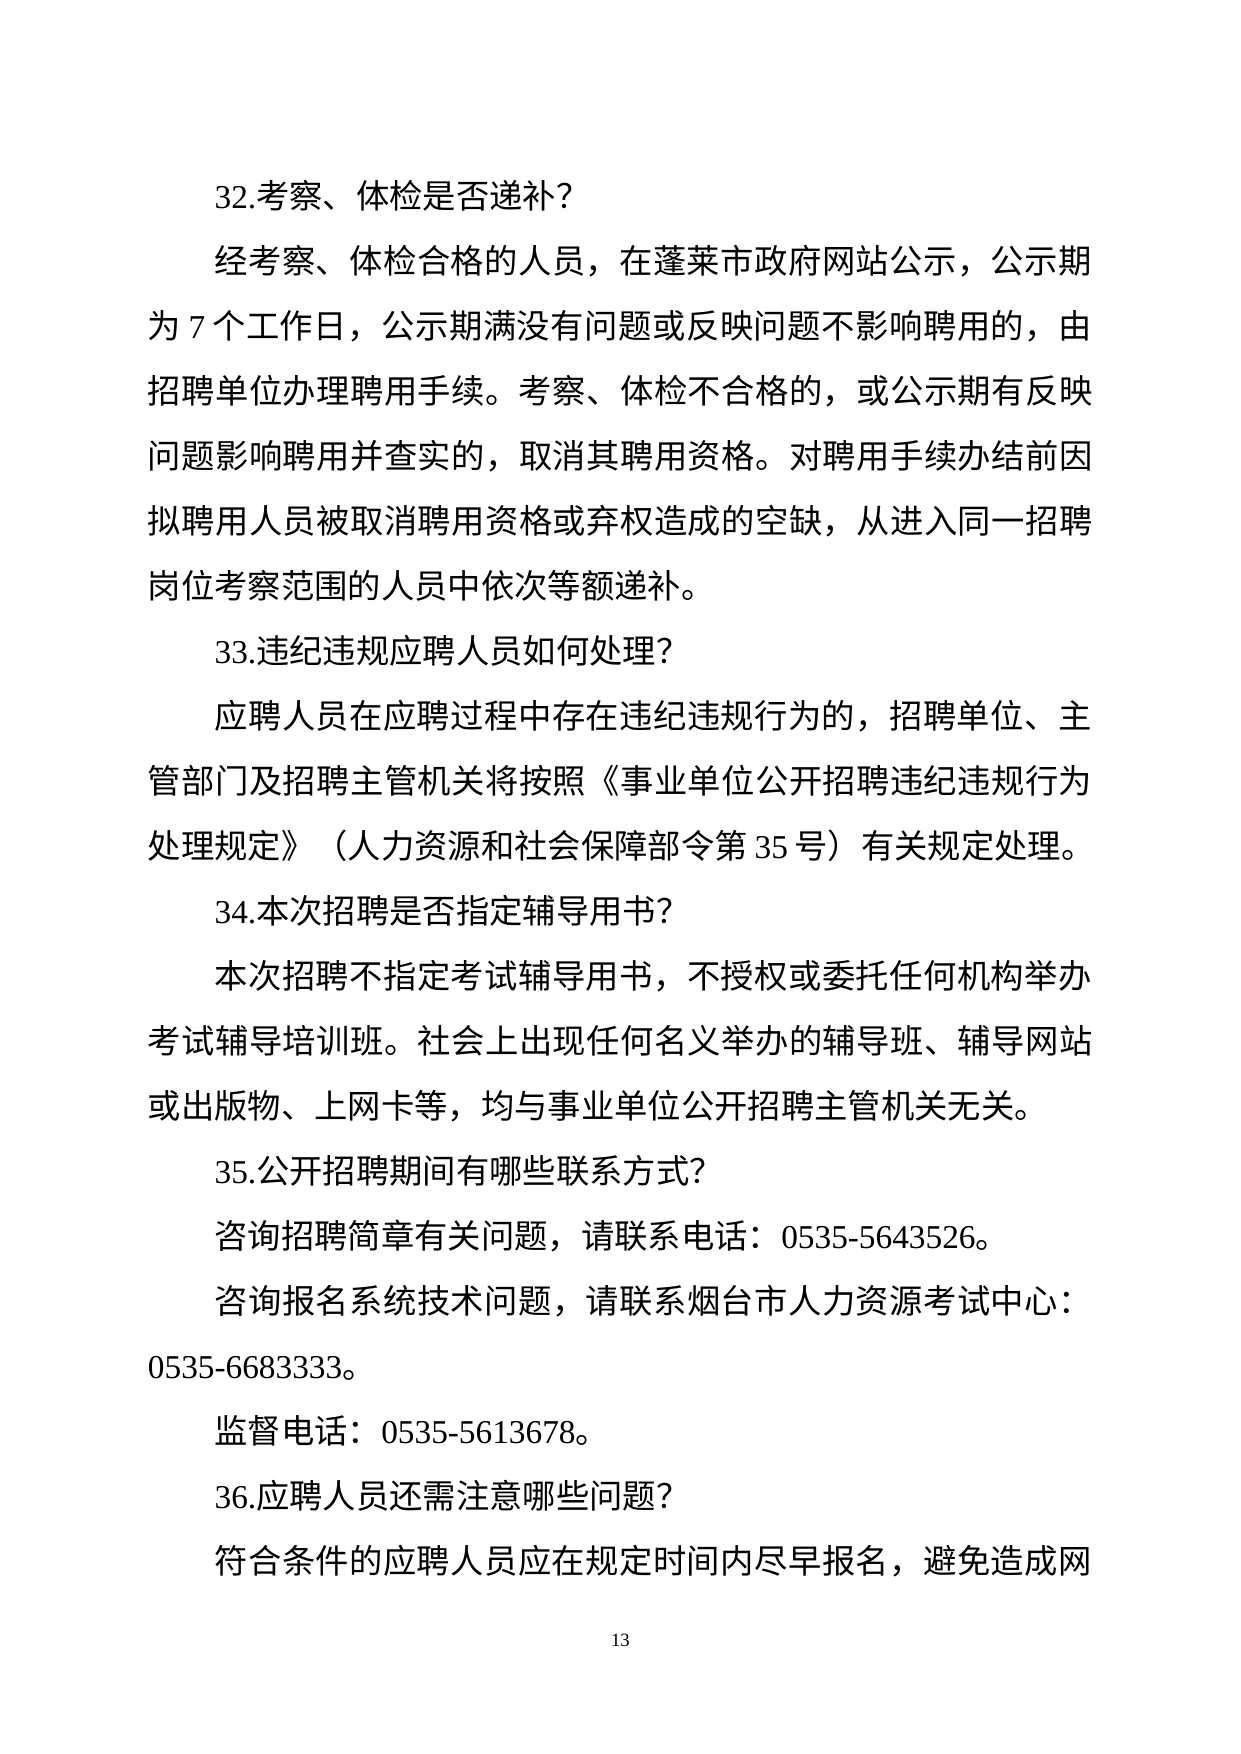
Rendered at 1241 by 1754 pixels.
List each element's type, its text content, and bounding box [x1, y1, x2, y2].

text 咨询报名系统技术问题，请联系烟台市人力资源考试中心：0535-6683333。 [148, 1267, 1092, 1397]
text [148, 1527, 1092, 1592]
text 33.违纪违规应聘人员如何处理？ [148, 617, 1092, 682]
text 35.公开招聘期间有哪些联系方式？ [148, 1137, 1092, 1202]
text 监督电话：0535-5613678。 [148, 1397, 1092, 1462]
text 应聘人员在应聘过程中存在违纪违规行为的，招聘单位、主管部门及招聘主管机关将按照《事业单位公开招聘违纪违规行为处理规定》（人力资源和社会保障部令第35号）有关规定处理。 [148, 682, 1092, 877]
text 34.本次招聘是否指定辅导用书？ [148, 877, 1092, 942]
text 本次招聘不指定考试辅导用书，不授权或委托任何机构举办考试辅导培训班。社会上出现任何名义举办的辅导班、辅导网站或出版物、上网卡等，均与事业单位公开招聘主管机关无关。 [148, 942, 1092, 1137]
text 32.考察、体检是否递补？ [148, 162, 1092, 227]
text 经考察、体检合格的人员，在蓬莱市政府网站公示，公示期为7个工作日，公示期满没有问题或反映问题不影响聘用的，由招聘单位办理聘用手续。考察、体检不合格的，或公示期有反映问题影响聘用并查实的，取消其聘用资格。对聘用手续办结前因拟聘用人员被取消聘用资格或弃权造成的空缺，从进入同一招聘岗位考察范围的人员中依次等额递补。 [148, 227, 1092, 617]
text 36.应聘人员还需注意哪些问题？ [148, 1462, 1092, 1527]
text 咨询招聘简章有关问题，请联系电话：0535-5643526。 [148, 1202, 1092, 1267]
